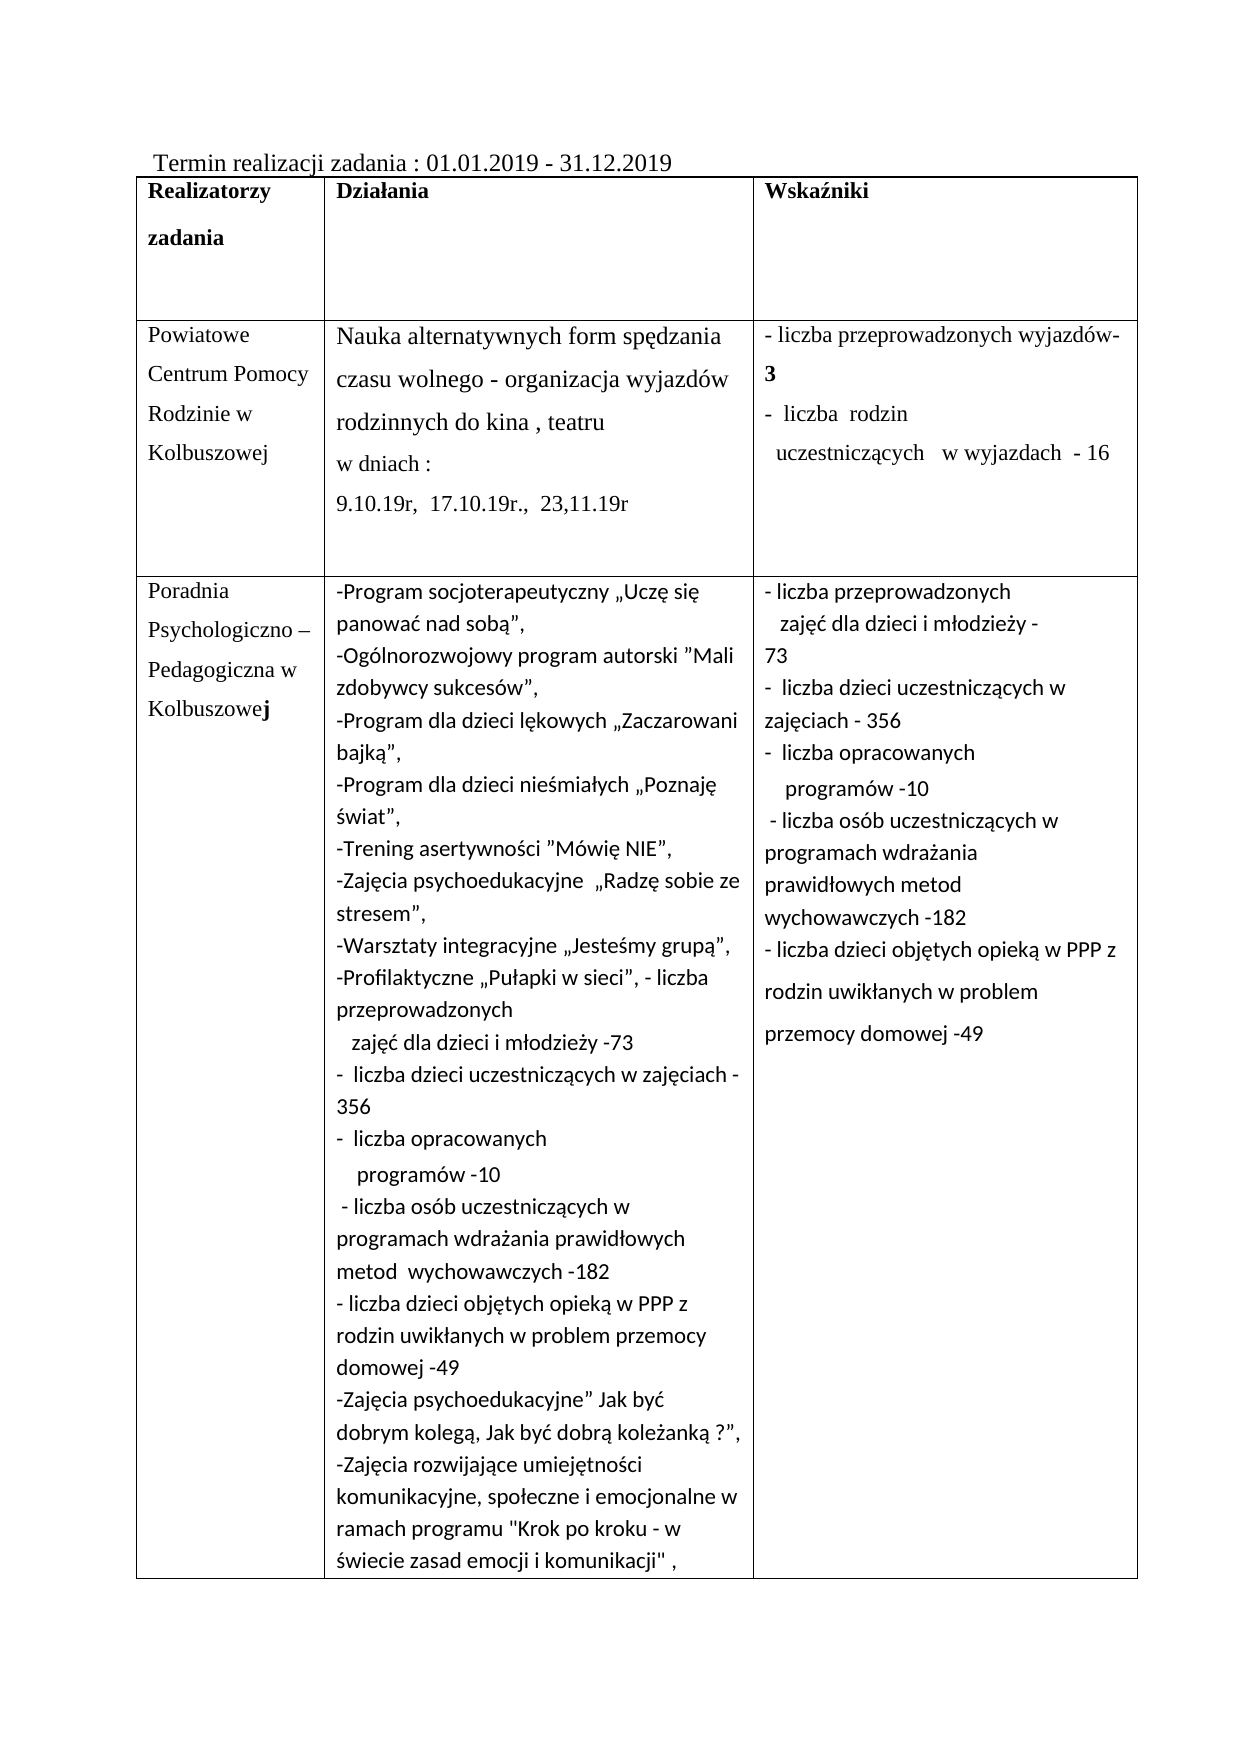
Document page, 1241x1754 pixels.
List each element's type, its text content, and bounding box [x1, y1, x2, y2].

text Termin realizacji zadania : 01.01.2019 - 31.12.2019 [148, 148, 1093, 176]
table_cell Nauka alternatywnych form spędzania czasu wolnego - organizacja wyjazdów rodzinnych do kina , teatru w dniach : 9.10.19r, 17.10.19r., 23,11.19r [325, 321, 753, 576]
table_cell - liczba przeprowadzonych wyjazdów- 3 - liczba rodzin uczestniczących w wyjazdach - 16 [754, 321, 1137, 576]
table_cell Poradnia Psychologiczno –Pedagogiczna w Kolbuszowej [137, 577, 324, 1578]
table_header Wskaźniki [754, 178, 1137, 320]
table_cell -Program socjoterapeutyczny „Uczę się panować nad sobą”, -Ogólnorozwojowy program autorski ”Mali zdobywcy sukcesów”, -Program dla dzieci lękowych „Zaczarowani bajką”, -Program dla dzieci nieśmiałych „Poznaję świat”, -Trening asertywności ”Mówię NIE”, -Zajęcia psychoedukacyjne „Radzę sobie ze stresem”, -Warsztaty integracyjne „Jesteśmy grupą”, -Profilaktyczne „Pułapki w sieci”, - liczba przeprowadzonych zajęć dla dzieci i młodzieży -73 - liczba dzieci uczestniczących w zajęciach - 356 - liczba opracowanych programów -10 - liczba osób uczestniczących w programach wdrażania prawidłowych metod wychowawczych -182 - liczba dzieci objętych opieką w PPP z rodzin uwikłanych w problem przemocy domowej -49 -Zajęcia psychoedukacyjne” Jak być dobrym kolegą, Jak być dobrą koleżanką ?”, -Zajęcia rozwijające umiejętności komunikacyjne, społeczne i emocjonalne w ramach programu "Krok po kroku - w świecie zasad emocji i komunikacji" , [325, 577, 753, 1578]
table_header Działania [325, 178, 753, 320]
table_cell - liczba przeprowadzonych zajęć dla dzieci i młodzieży - 73 - liczba dzieci uczestniczących w zajęciach - 356 - liczba opracowanych programów -10 - liczba osób uczestniczących w programach wdrażania prawidłowych metod wychowawczych -182 - liczba dzieci objętych opieką w PPP z rodzin uwikłanych w problem przemocy domowej -49 [754, 577, 1137, 1578]
table_header Realizatorzy zadania [137, 178, 324, 320]
table_cell Powiatowe Centrum Pomocy Rodzinie w Kolbuszowej [137, 321, 324, 576]
